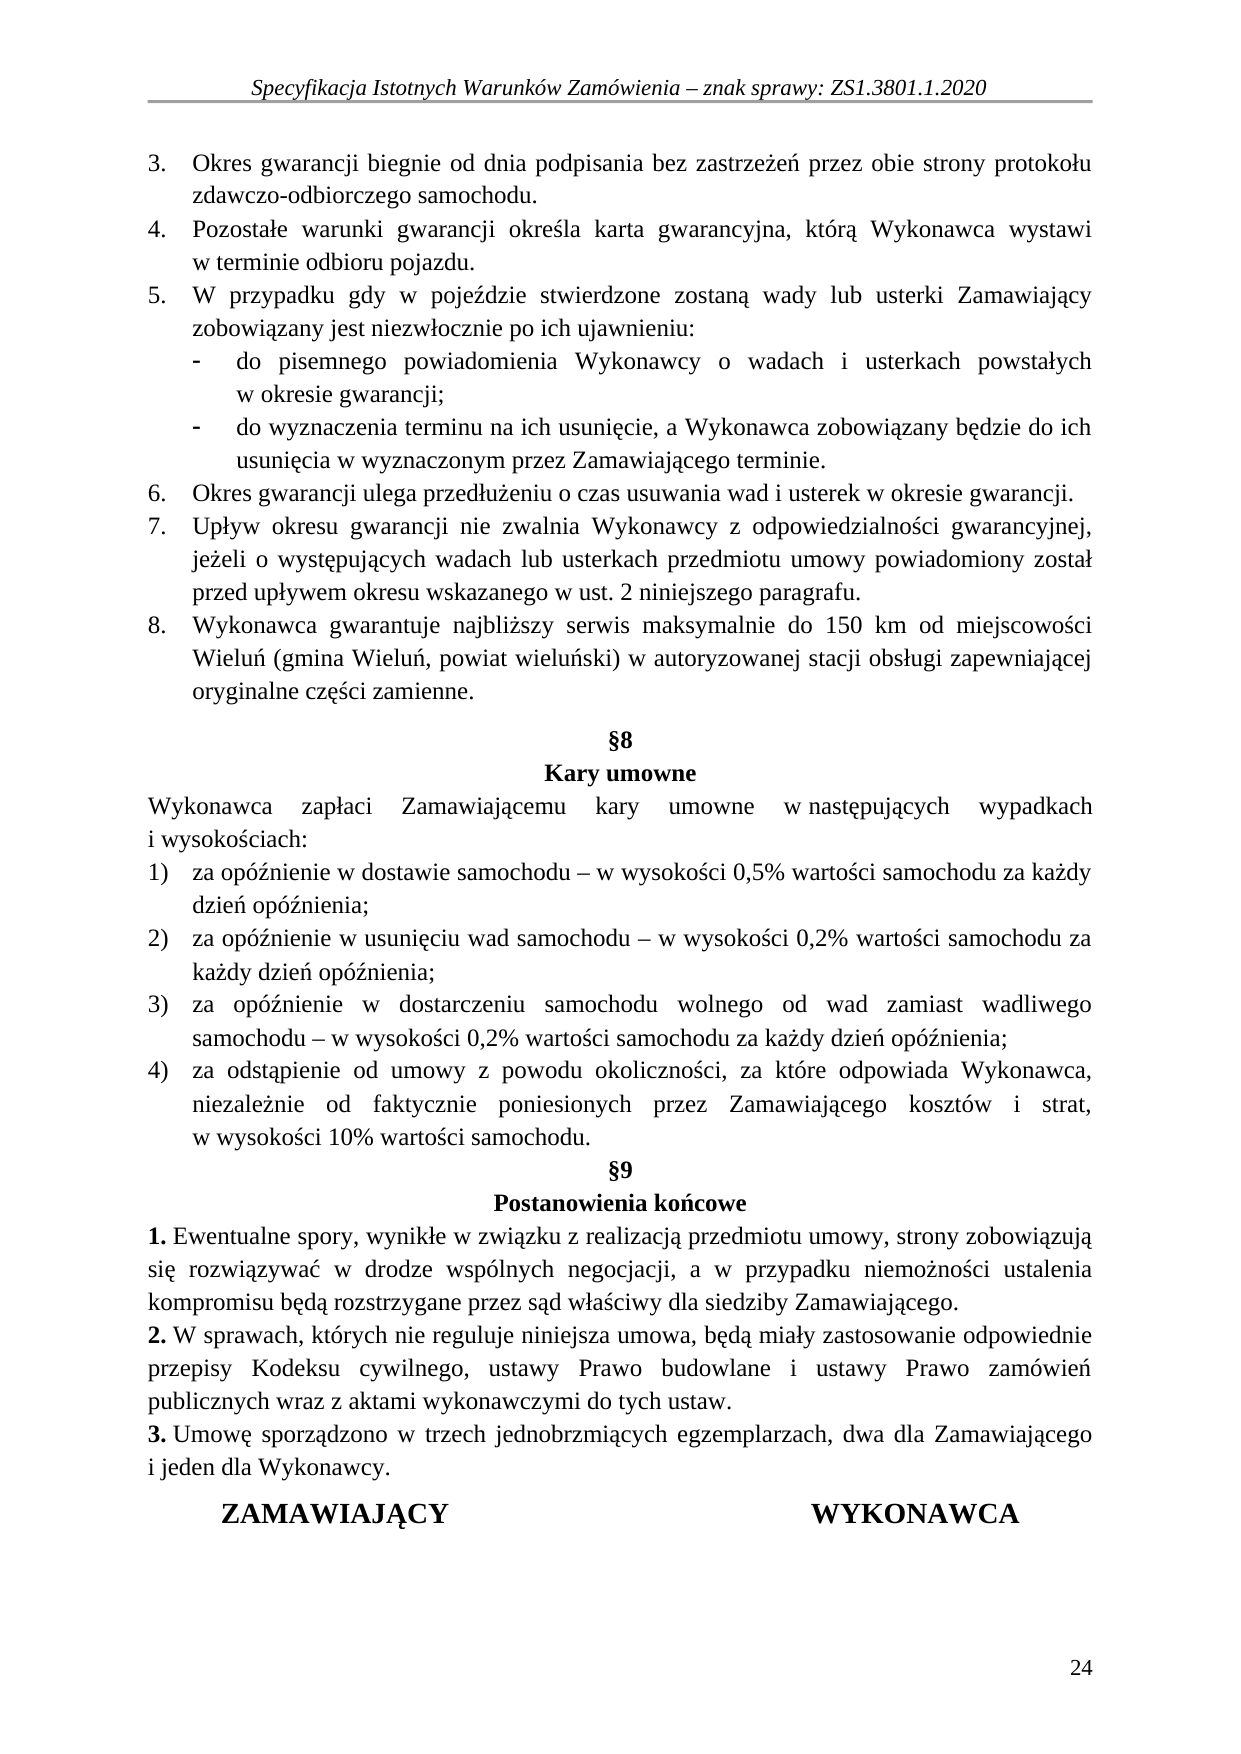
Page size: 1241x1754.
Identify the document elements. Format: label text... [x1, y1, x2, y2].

text Wykonawca zapłaci Zamawiającemu kary umowne w następujących wypadkach i wysokościach: [148, 791, 1093, 853]
list W przypadku gdy w pojeździe stwierdzone zostaną wady lub usterki Zamawiający zobowiązany jest niezwłocznie po ich ujawnieniu: [148, 280, 1093, 341]
list za opóźnienie w dostarczeniu samochodu wolnego od wad zamiast wadliwego samochodu – w wysokości 0,2% wartości samochodu za każdy dzień opóźnienia; [148, 989, 1093, 1051]
list Wykonawca gwarantuje najbliższy serwis maksymalnie do 150 km od miejscowości Wieluń (gmina Wieluń, powiat wieluński) w autoryzowanej stacji obsługi zapewniającej oryginalne części zamienne. [148, 610, 1093, 705]
text §9 [148, 1155, 1093, 1183]
text Kary umowne [148, 758, 1093, 787]
list za opóźnienie w dostawie samochodu – w wysokości 0,5% wartości samochodu za każdy dzień opóźnienia; [148, 857, 1093, 919]
text §8 [148, 725, 1093, 754]
list Okres gwarancji ulega przedłużeniu o czas usuwania wad i usterek w okresie gwarancji. [148, 478, 1093, 507]
list do wyznaczenia terminu na ich usunięcie, a Wykonawca zobowiązany będzie do ich usunięcia w wyznaczonym przez Zamawiającego terminie. [192, 412, 1093, 473]
list Pozostałe warunki gwarancji określa karta gwarancyjna, którą Wykonawca wystawi w terminie odbioru pojazdu. [148, 214, 1093, 275]
list Upływ okresu gwarancji nie zwalnia Wykonawcy z odpowiedzialności gwarancyjnej, jeżeli o występujących wadach lub usterkach przedmiotu umowy powiadomiony został przed upływem okresu wskazanego w ust. 2 niniejszego paragrafu. [148, 511, 1093, 606]
text 3. Umowę sporządzono w trzech jednobrzmiących egzemplarzach, dwa dla Zamawiającego i jeden dla Wykonawcy. [148, 1419, 1093, 1481]
text ZAMAWIAJĄCY WYKONAWCA [148, 1496, 1093, 1529]
list za odstąpienie od umowy z powodu okoliczności, za które odpowiada Wykonawca, niezależnie od faktycznie poniesionych przez Zamawiającego kosztów i strat, w wysokości 10% wartości samochodu. [148, 1056, 1093, 1150]
text Postanowienia końcowe [148, 1188, 1093, 1216]
text 2. W sprawach, których nie reguluje niniejsza umowa, będą miały zastosowanie odpowiednie przepisy Kodeksu cywilnego, ustawy Prawo budowlane i ustawy Prawo zamówień publicznych wraz z aktami wykonawczymi do tych ustaw. [148, 1320, 1093, 1414]
text 1. Ewentualne spory, wynikłe w związku z realizacją przedmiotu umowy, strony zobowiązują się rozwiązywać w drodze wspólnych negocjacji, a w przypadku niemożności ustalenia kompromisu będą rozstrzygane przez sąd właściwy dla siedziby Zamawiającego. [148, 1221, 1093, 1316]
list za opóźnienie w usunięciu wad samochodu – w wysokości 0,2% wartości samochodu za każdy dzień opóźnienia; [148, 923, 1093, 985]
list Okres gwarancji biegnie od dnia podpisania bez zastrzeżeń przez obie strony protokołu zdawczo-odbiorczego samochodu. [148, 148, 1093, 209]
list do pisemnego powiadomienia Wykonawcy o wadach i usterkach powstałych w okresie gwarancji; [192, 346, 1093, 407]
